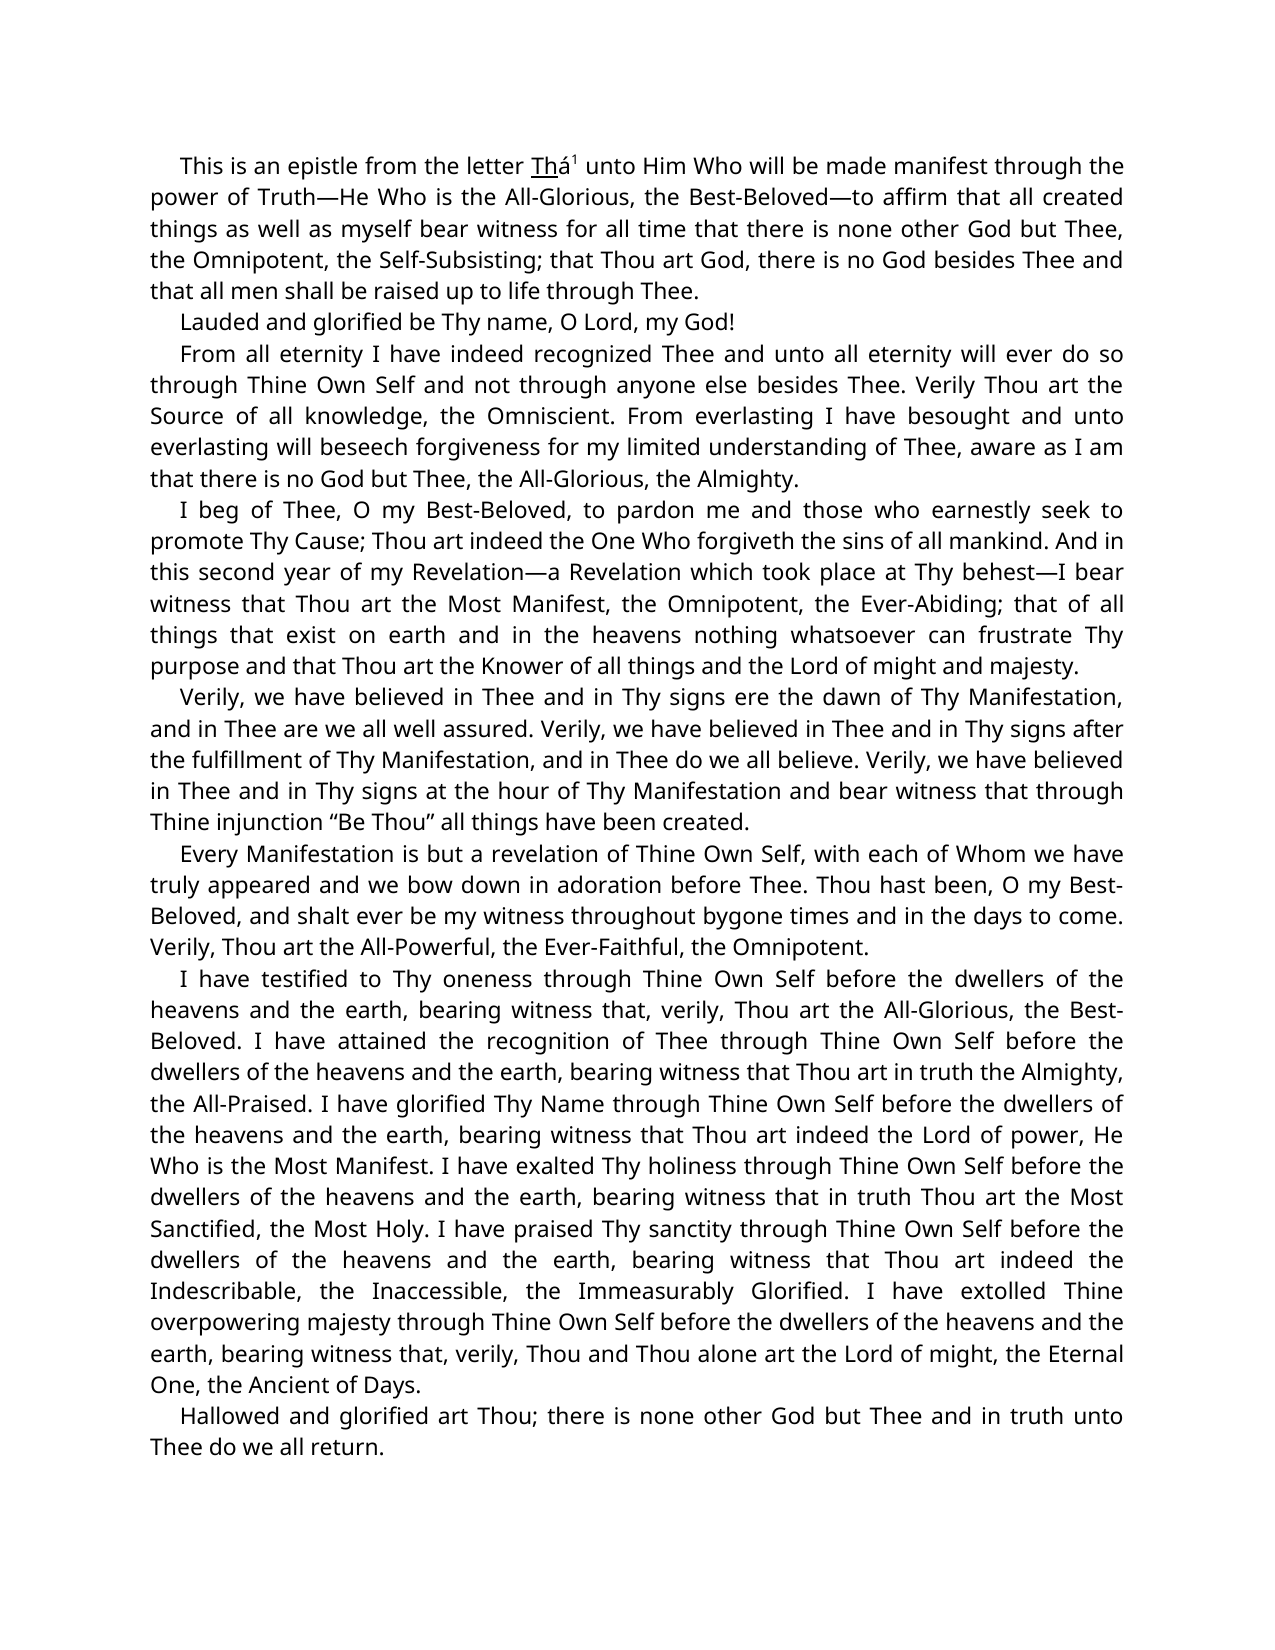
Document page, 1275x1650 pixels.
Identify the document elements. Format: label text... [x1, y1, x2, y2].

text I have testified to Thy oneness through Thine Own Self before the dwellers of the heavens and the earth, bearing witness that, verily, Thou art the All-Glorious, the Best-Beloved. I have attained the recognition of Thee through Thine Own Self before the dwellers of the heavens and the earth, bearing witness that Thou art in truth the Almighty, the All-Praised. I have glorified Thy Name through Thine Own Self before the dwellers of the heavens and the earth, bearing witness that Thou art indeed the Lord of power, He Who is the Most Manifest. I have exalted Thy holiness through Thine Own Self before the dwellers of the heavens and the earth, bearing witness that in truth Thou art the Most Sanctified, the Most Holy. I have praised Thy sanctity through Thine Own Self before the dwellers of the heavens and the earth, bearing witness that Thou art indeed the Indescribable, the Inaccessible, the Immeasurably Glorified. I have extolled Thine overpowering majesty through Thine Own Self before the dwellers of the heavens and the earth, bearing witness that, verily, Thou and Thou alone art the Lord of might, the Eternal One, the Ancient of Days. [150, 962, 1125, 1400]
text Every Manifestation is but a revelation of Thine Own Self, with each of Whom we have truly appeared and we bow down in adoration before Thee. Thou hast been, O my Best-Beloved, and shalt ever be my witness throughout bygone times and in the days to come. Verily, Thou art the All-Powerful, the Ever-Faithful, the Omnipotent. [150, 837, 1125, 962]
text I beg of Thee, O my Best-Beloved, to pardon me and those who earnestly seek to promote Thy Cause; Thou art indeed the One Who forgiveth the sins of all mankind. And in this second year of my Revelation—a Revelation which took place at Thy behest—I bear witness that Thou art the Most Manifest, the Omnipotent, the Ever-Abiding; that of all things that exist on earth and in the heavens nothing whatsoever can frustrate Thy purpose and that Thou art the Knower of all things and the Lord of might and majesty. [150, 494, 1125, 681]
text Verily, we have believed in Thee and in Thy signs ere the dawn of Thy Manifestation, and in Thee are we all well assured. Verily, we have believed in Thee and in Thy signs after the fulfillment of Thy Manifestation, and in Thee do we all believe. Verily, we have believed in Thee and in Thy signs at the hour of Thy Manifestation and bear witness that through Thine injunction “Be Thou” all things have been created. [150, 681, 1125, 837]
text Lauded and glorified be Thy name, O Lord, my God! [150, 306, 1125, 337]
text This is an epistle from the letter Thá1 unto Him Who will be made manifest through the power of Truth—He Who is the All-Glorious, the Best-Beloved—to affirm that all created things as well as myself bear witness for all time that there is none other God but Thee, the Omnipotent, the Self-Subsisting; that Thou art God, there is no God besides Thee and that all men shall be raised up to life through Thee. [150, 150, 1125, 306]
text Hallowed and glorified art Thou; there is none other God but Thee and in truth unto Thee do we all return. [150, 1400, 1125, 1462]
text From all eternity I have indeed recognized Thee and unto all eternity will ever do so through Thine Own Self and not through anyone else besides Thee. Verily Thou art the Source of all knowledge, the Omniscient. From everlasting I have besought and unto everlasting will beseech forgiveness for my limited understanding of Thee, aware as I am that there is no God but Thee, the All-Glorious, the Almighty. [150, 337, 1125, 494]
